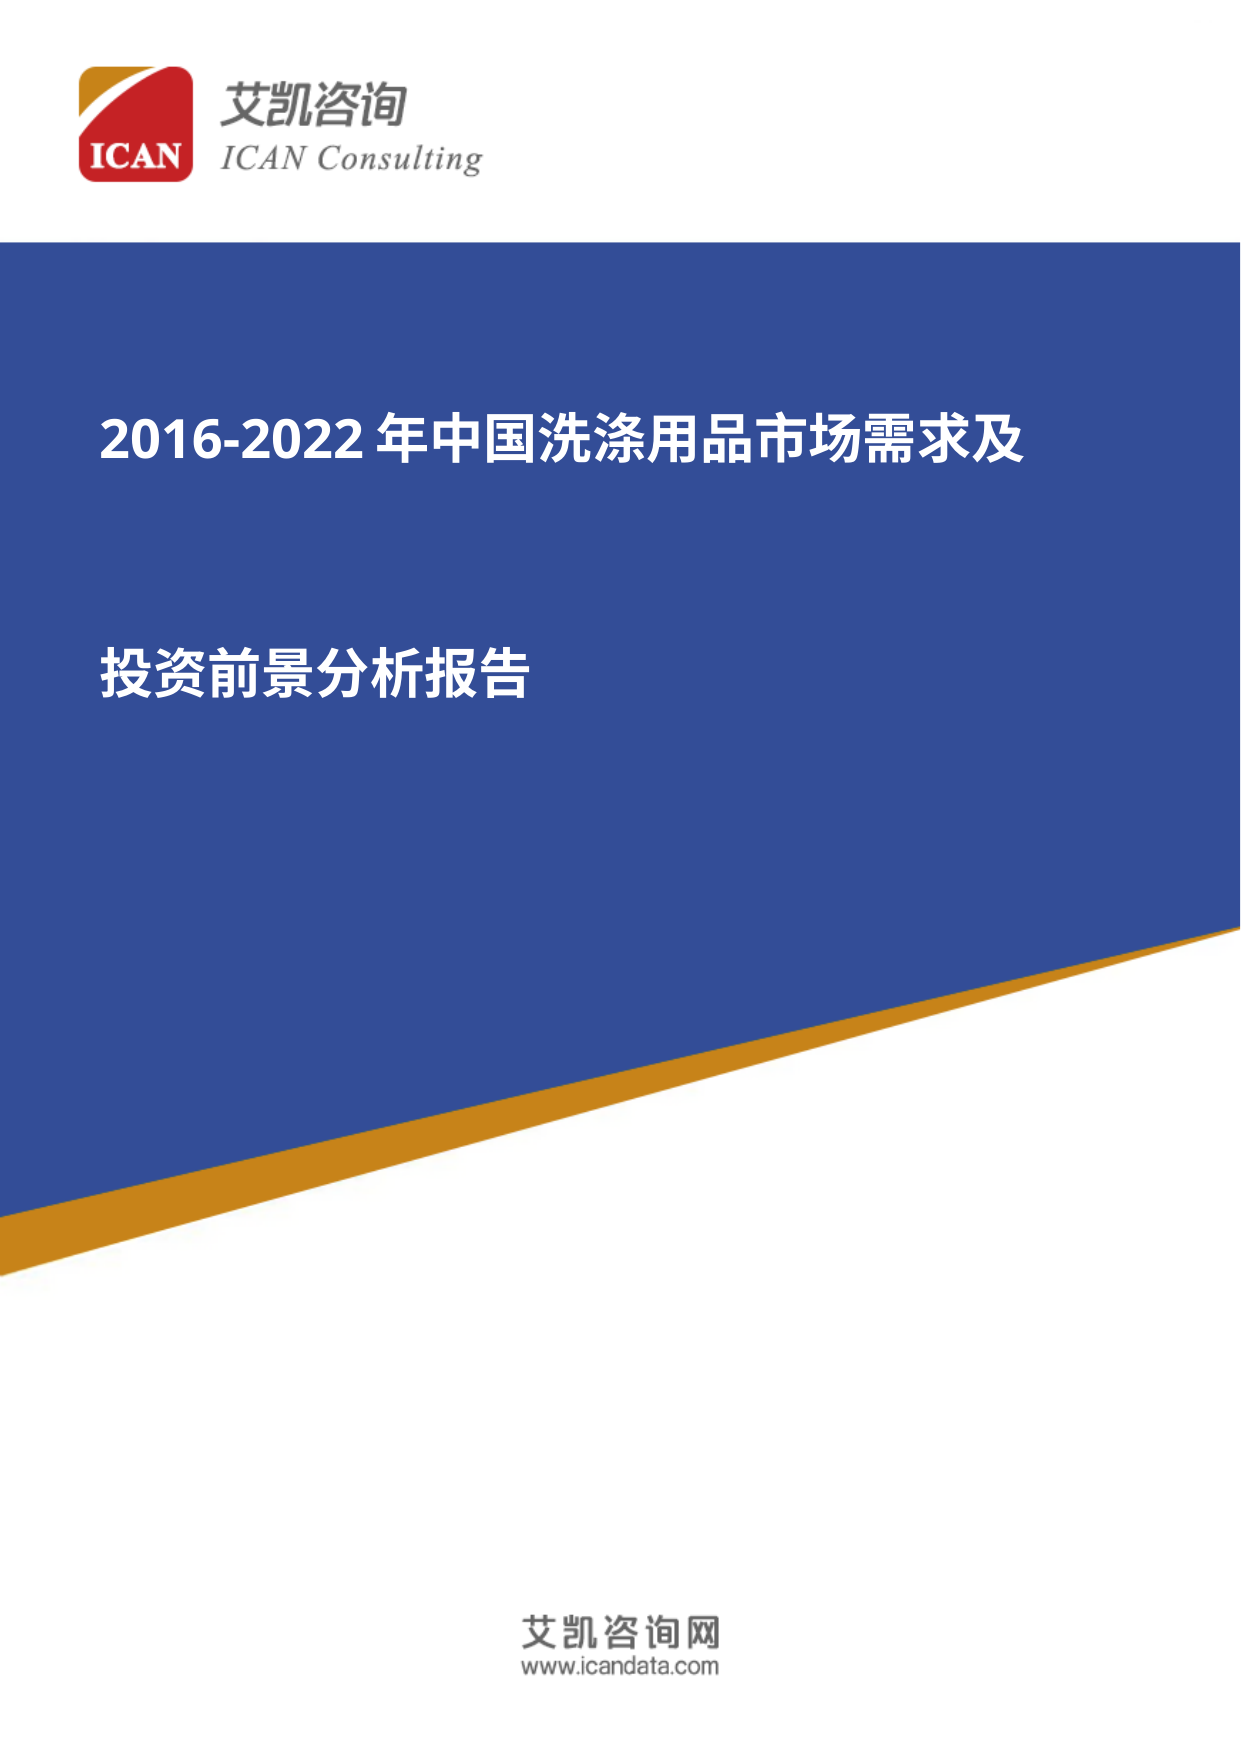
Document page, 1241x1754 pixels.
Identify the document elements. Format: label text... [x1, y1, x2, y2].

subtitle 2016-2022年中国洗涤用品市场需求及投资前景分析报告 [99, 386, 1053, 718]
picture [0, 5, 1241, 1754]
